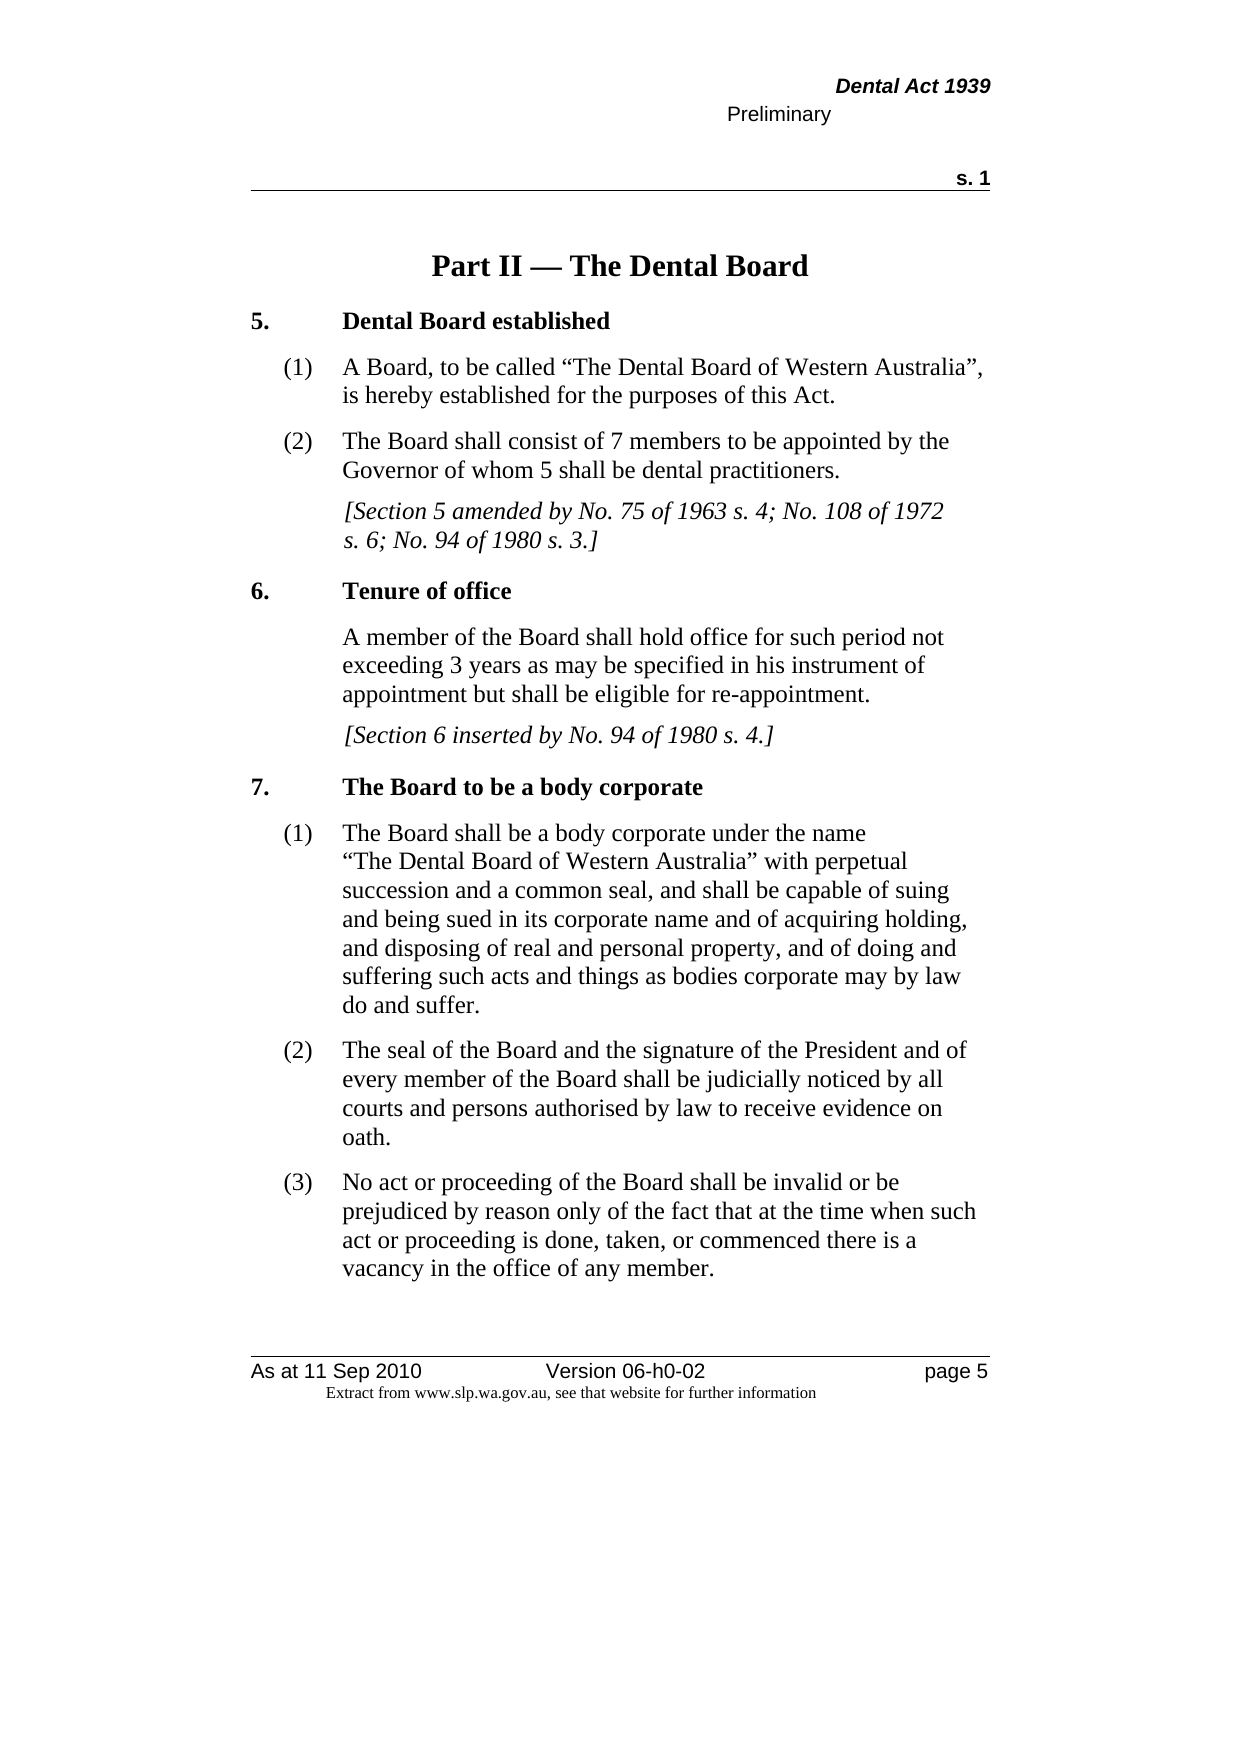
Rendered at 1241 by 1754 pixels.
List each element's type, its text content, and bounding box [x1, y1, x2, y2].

text (1) A Board, to be called “The Dental Board of Western Australia”, is hereby established for the purposes of this Act. [251, 352, 990, 409]
text (2) The Board shall consist of 7 members to be appointed by the Governor of whom 5 shall be dental practitioners. [251, 426, 990, 483]
text A member of the Board shall hold office for such period not exceeding 3 years as may be specified in his instrument of appointment but shall be eligible for re-appointment. [251, 622, 990, 708]
subtitle 6. Tenure of office [251, 576, 990, 605]
subtitle 5. Dental Board established [251, 306, 990, 335]
text [Section 5 amended by No. 75 of 1963 s. 4; No. 108 of 1972 s. 6; No. 94 of 1980 s. 3.] [251, 496, 990, 553]
text (2) The seal of the Board and the signature of the President and of every member of the Board shall be judicially noticed by all courts and persons authorised by law to receive evidence on oath. [251, 1036, 990, 1151]
text (1) The Board shall be a body corporate under the name “The Dental Board of Western Australia” with perpetual succession and a common seal, and shall be capable of suing and being sued in its corporate name and of acquiring holding, and disposing of real and personal property, and of doing and suffering such acts and things as bodies corporate may by law do and suffer. [251, 818, 990, 1019]
subtitle Part II — The Dental Board [251, 247, 990, 283]
text (3) No act or proceeding of the Board shall be invalid or be prejudiced by reason only of the fact that at the time when such act or proceeding is done, taken, or commenced there is a vacancy in the office of any member. [251, 1167, 990, 1282]
subtitle 7. The Board to be a body corporate [251, 772, 990, 801]
text [Section 6 inserted by No. 94 of 1980 s. 4.] [251, 721, 990, 749]
